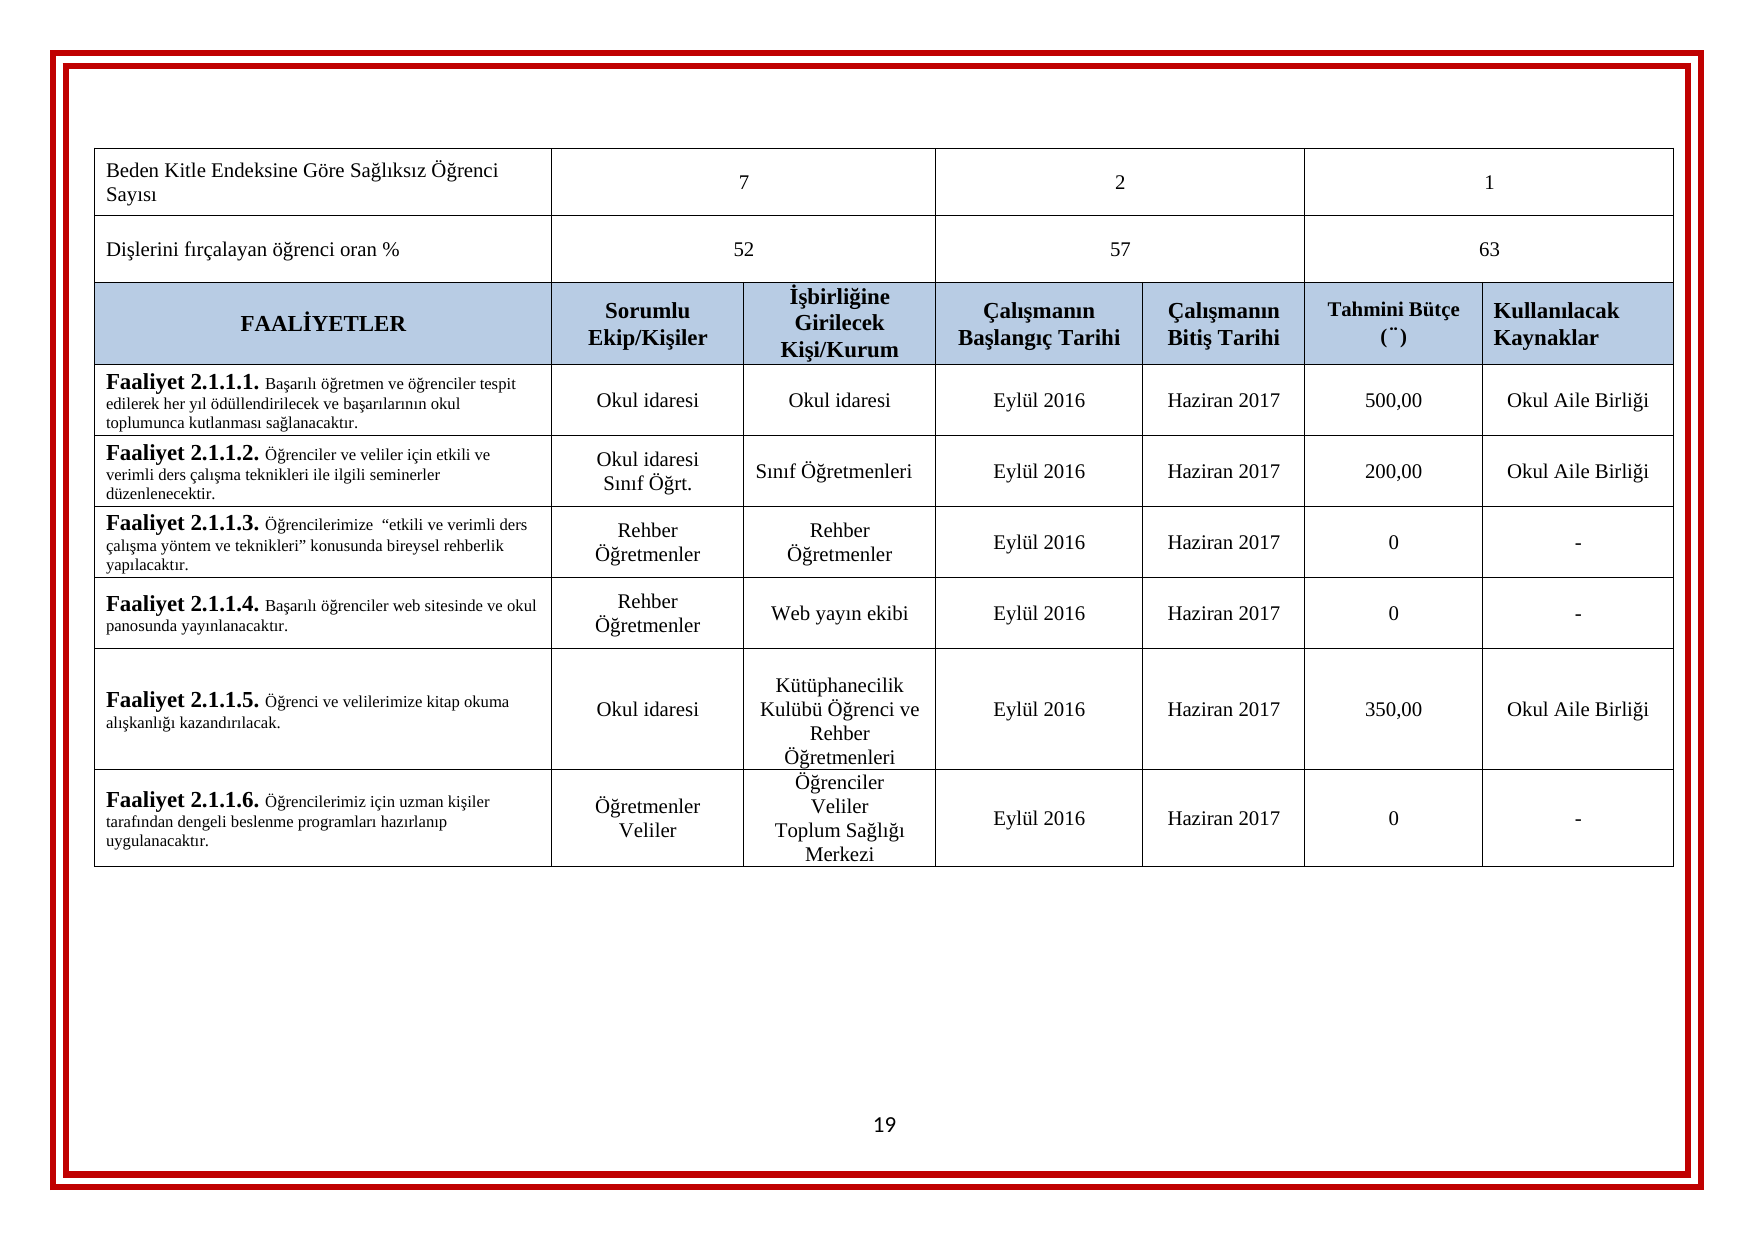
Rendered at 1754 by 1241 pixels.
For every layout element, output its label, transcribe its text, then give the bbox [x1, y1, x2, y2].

table_cell Okul Aile Birliği [1483, 649, 1673, 769]
table_cell Haziran 2017 [1143, 436, 1304, 506]
table_cell Eylül 2016 [936, 770, 1142, 866]
table_cell Haziran 2017 [1143, 649, 1304, 769]
table_cell - [1483, 507, 1673, 577]
table_cell Haziran 2017 [1143, 770, 1304, 866]
table_cell Faaliyet 2.1.1.2. Öğrenciler ve veliler için etkili ve verimli ders çalışma teknikleri ile ilgili seminerler düzenlenecektir. [95, 436, 551, 506]
table_cell 500,00 [1305, 365, 1482, 435]
table_cell Eylül 2016 [936, 578, 1142, 648]
table_cell Okul idaresi [744, 365, 935, 435]
table_cell FAALİYETLER [95, 283, 551, 364]
table_cell 57 [936, 216, 1304, 282]
table_cell Faaliyet 2.1.1.6. Öğrencilerimiz için uzman kişiler tarafından dengeli beslenme programları hazırlanıp uygulanacaktır. [95, 770, 551, 866]
table_cell Dişlerini fırçalayan öğrenci oran % [95, 216, 551, 282]
table_cell Okul Aile Birliği [1483, 436, 1673, 506]
table_cell Web yayın ekibi [744, 578, 935, 648]
table_cell Rehber Öğretmenler [552, 507, 743, 577]
table_cell 7 [552, 149, 935, 215]
table_cell Beden Kitle Endeksine Göre Sağlıksız Öğrenci Sayısı [95, 149, 551, 215]
table_cell 1 [1305, 149, 1673, 215]
table_cell Okul Aile Birliği [1483, 365, 1673, 435]
table_cell 200,00 [1305, 436, 1482, 506]
table_cell Sınıf Öğretmenleri [744, 436, 935, 506]
table_cell Faaliyet 2.1.1.1. Başarılı öğretmen ve öğrenciler tespit edilerek her yıl ödüllendirilecek ve başarılarının okul toplumunca kutlanması sağlanacaktır. [95, 365, 551, 435]
table_cell Haziran 2017 [1143, 507, 1304, 577]
table_cell 52 [552, 216, 935, 282]
table_cell Okul idaresi [552, 649, 743, 769]
table_cell Eylül 2016 [936, 649, 1142, 769]
table_cell Okul idaresi Sınıf Öğrt. [552, 436, 743, 506]
table_cell Tahmini Bütçe (¨) [1305, 283, 1482, 364]
table_cell Rehber Öğretmenler [552, 578, 743, 648]
table_cell 350,00 [1305, 649, 1482, 769]
table_cell Faaliyet 2.1.1.5. Öğrenci ve velilerimize kitap okuma alışkanlığı kazandırılacak. [95, 649, 551, 769]
table_cell Haziran 2017 [1143, 365, 1304, 435]
table_cell Okul idaresi [552, 365, 743, 435]
table_cell - [1483, 578, 1673, 648]
table_cell Rehber Öğretmenler [744, 507, 935, 577]
table_cell Faaliyet 2.1.1.3. Öğrencilerimize “etkili ve verimli ders çalışma yöntem ve teknikleri” konusunda bireysel rehberlik yapılacaktır. [95, 507, 551, 577]
table_cell 0 [1305, 507, 1482, 577]
table_cell 0 [1305, 770, 1482, 866]
table_cell Çalışmanın Bitiş Tarihi [1143, 283, 1304, 364]
table_cell Eylül 2016 [936, 365, 1142, 435]
table_cell - [1483, 770, 1673, 866]
table_cell Öğretmenler Veliler [552, 770, 743, 866]
table_cell Sorumlu Ekip/Kişiler [552, 283, 743, 364]
table_cell Faaliyet 2.1.1.4. Başarılı öğrenciler web sitesinde ve okul panosunda yayınlanacaktır. [95, 578, 551, 648]
table_cell Kullanılacak Kaynaklar [1483, 283, 1673, 364]
table_cell Öğrenciler Veliler Toplum Sağlığı Merkezi [744, 770, 935, 866]
table_cell Eylül 2016 [936, 507, 1142, 577]
table_cell 63 [1305, 216, 1673, 282]
table_cell 2 [936, 149, 1304, 215]
table_cell 0 [1305, 578, 1482, 648]
table_cell Kütüphanecilik Kulübü Öğrenci ve Rehber Öğretmenleri [744, 649, 935, 769]
table_cell Çalışmanın Başlangıç Tarihi [936, 283, 1142, 364]
table_cell Haziran 2017 [1143, 578, 1304, 648]
table_cell İşbirliğine Girilecek Kişi/Kurum [744, 283, 935, 364]
table_cell Eylül 2016 [936, 436, 1142, 506]
